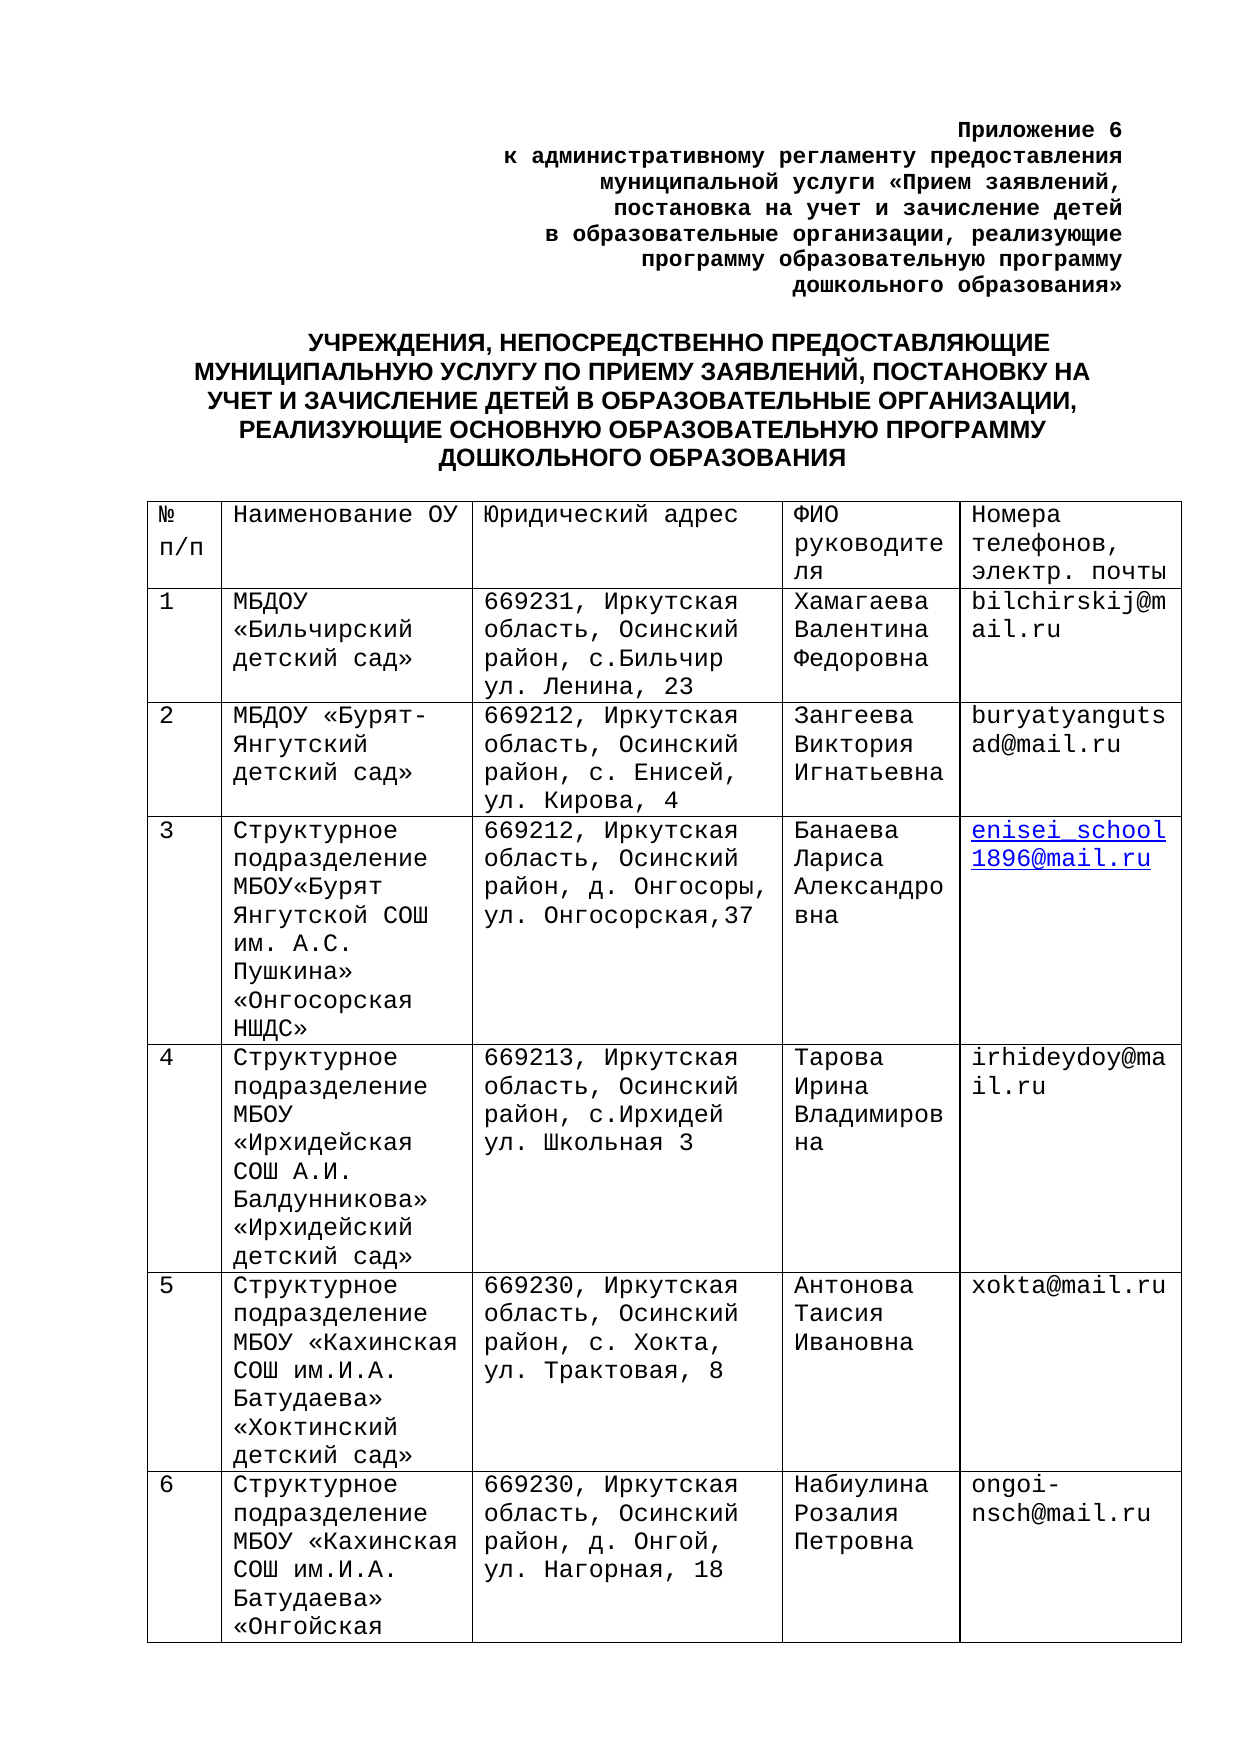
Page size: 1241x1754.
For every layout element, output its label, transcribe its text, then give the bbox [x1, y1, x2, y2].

text Приложение 6 [162, 118, 1122, 144]
table_cell 1 [148, 589, 221, 702]
table_cell 3 [148, 817, 221, 1044]
text дошкольного образования» [162, 274, 1122, 300]
table_cell irhideydoy@mail.ru [961, 1045, 1181, 1272]
text УЧРЕЖДЕНИЯ, НЕПОСРЕДСТВЕННО ПРЕДОСТАВЛЯЮЩИЕ МУНИЦИПАЛЬНУЮ УСЛУГУ ПО ПРИЕМУ ЗАЯВЛЕНИЙ, ПОСТАНОВКУ НА УЧЕТ И ЗАЧИСЛЕНИЕ ДЕТЕЙ В ОБРАЗОВАТЕЛЬНЫЕ ОРГАНИЗАЦИИ, РЕАЛИЗУЮЩИЕ ОСНОВНУЮ ОБРАЗОВАТЕЛЬНУЮ ПРОГРАММУ ДОШКОЛЬНОГО ОБРАЗОВАНИЯ [162, 328, 1122, 472]
table_cell Антонова Таисия Ивановна [783, 1273, 959, 1471]
table_header Наименование ОУ [222, 502, 472, 587]
table_cell 6 [148, 1472, 221, 1642]
table_header Номера телефонов, электр. почты [961, 502, 1181, 587]
table_cell ongoi-nsch@mail.ru [961, 1472, 1181, 1642]
table_cell 669231, Иркутская область, Осинский район, с.Бильчир ул. Ленина, 23 [473, 589, 782, 702]
table_cell Структурное подразделение МБОУ«Бурят Янгутской СОШ им. А.С. Пушкина» «Онгосорская НШДС» [222, 817, 472, 1044]
table_cell Структурное подразделение МБОУ «Ирхидейская СОШ А.И. Балдунникова» «Ирхидейский детский сад» [222, 1045, 472, 1272]
table_cell Структурное подразделение МБОУ «Кахинская СОШ им.И.А. Батудаева» «Хоктинский детский сад» [222, 1273, 472, 1471]
table_cell 669213, Иркутская область, Осинский район, с.Ирхидей ул. Школьная 3 [473, 1045, 782, 1272]
table_cell 669212, Иркутская область, Осинский район, с. Енисей, ул. Кирова, 4 [473, 703, 782, 816]
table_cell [473, 1472, 782, 1642]
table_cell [222, 1472, 472, 1642]
table_cell 4 [148, 1045, 221, 1272]
text в образовательные организации, реализующие [162, 222, 1122, 248]
table_cell МБДОУ «Бурят-Янгутский детский сад» [222, 703, 472, 816]
table_cell Хамагаева Валентина Федоровна [783, 589, 959, 702]
table_header Юридический адрес [473, 502, 782, 587]
table_cell buryatyangutsad@mail.ru [961, 703, 1181, 816]
table_cell 5 [148, 1273, 221, 1471]
table_cell 2 [148, 703, 221, 816]
table_cell enisei_school1896@mail.ru [961, 817, 1181, 1044]
text к административному регламенту предоставления [162, 144, 1122, 170]
text муниципальной услуги «Прием заявлений, [162, 170, 1122, 196]
table_header ФИО руководителя [783, 502, 959, 587]
table_cell МБДОУ «Бильчирский детский сад» [222, 589, 472, 702]
table_cell Тарова Ирина Владимировна [783, 1045, 959, 1272]
table_cell bilchirskij@mail.ru [961, 589, 1181, 702]
table_cell 669230, Иркутская область, Осинский район, с. Хокта, ул. Трактовая, 8 [473, 1273, 782, 1471]
text постановка на учет и зачисление детей [162, 196, 1122, 222]
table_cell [783, 1472, 959, 1642]
table_cell Банаева Лариса Александровна [783, 817, 959, 1044]
table_cell 669212, Иркутская область, Осинский район, д. Онгосоры, ул. Онгосорская,37 [473, 817, 782, 1044]
table_cell xokta@mail.ru [961, 1273, 1181, 1471]
text программу образовательную программу [162, 248, 1122, 274]
table_cell Зангеева Виктория Игнатьевна [783, 703, 959, 816]
table_header № п/п [148, 502, 221, 587]
